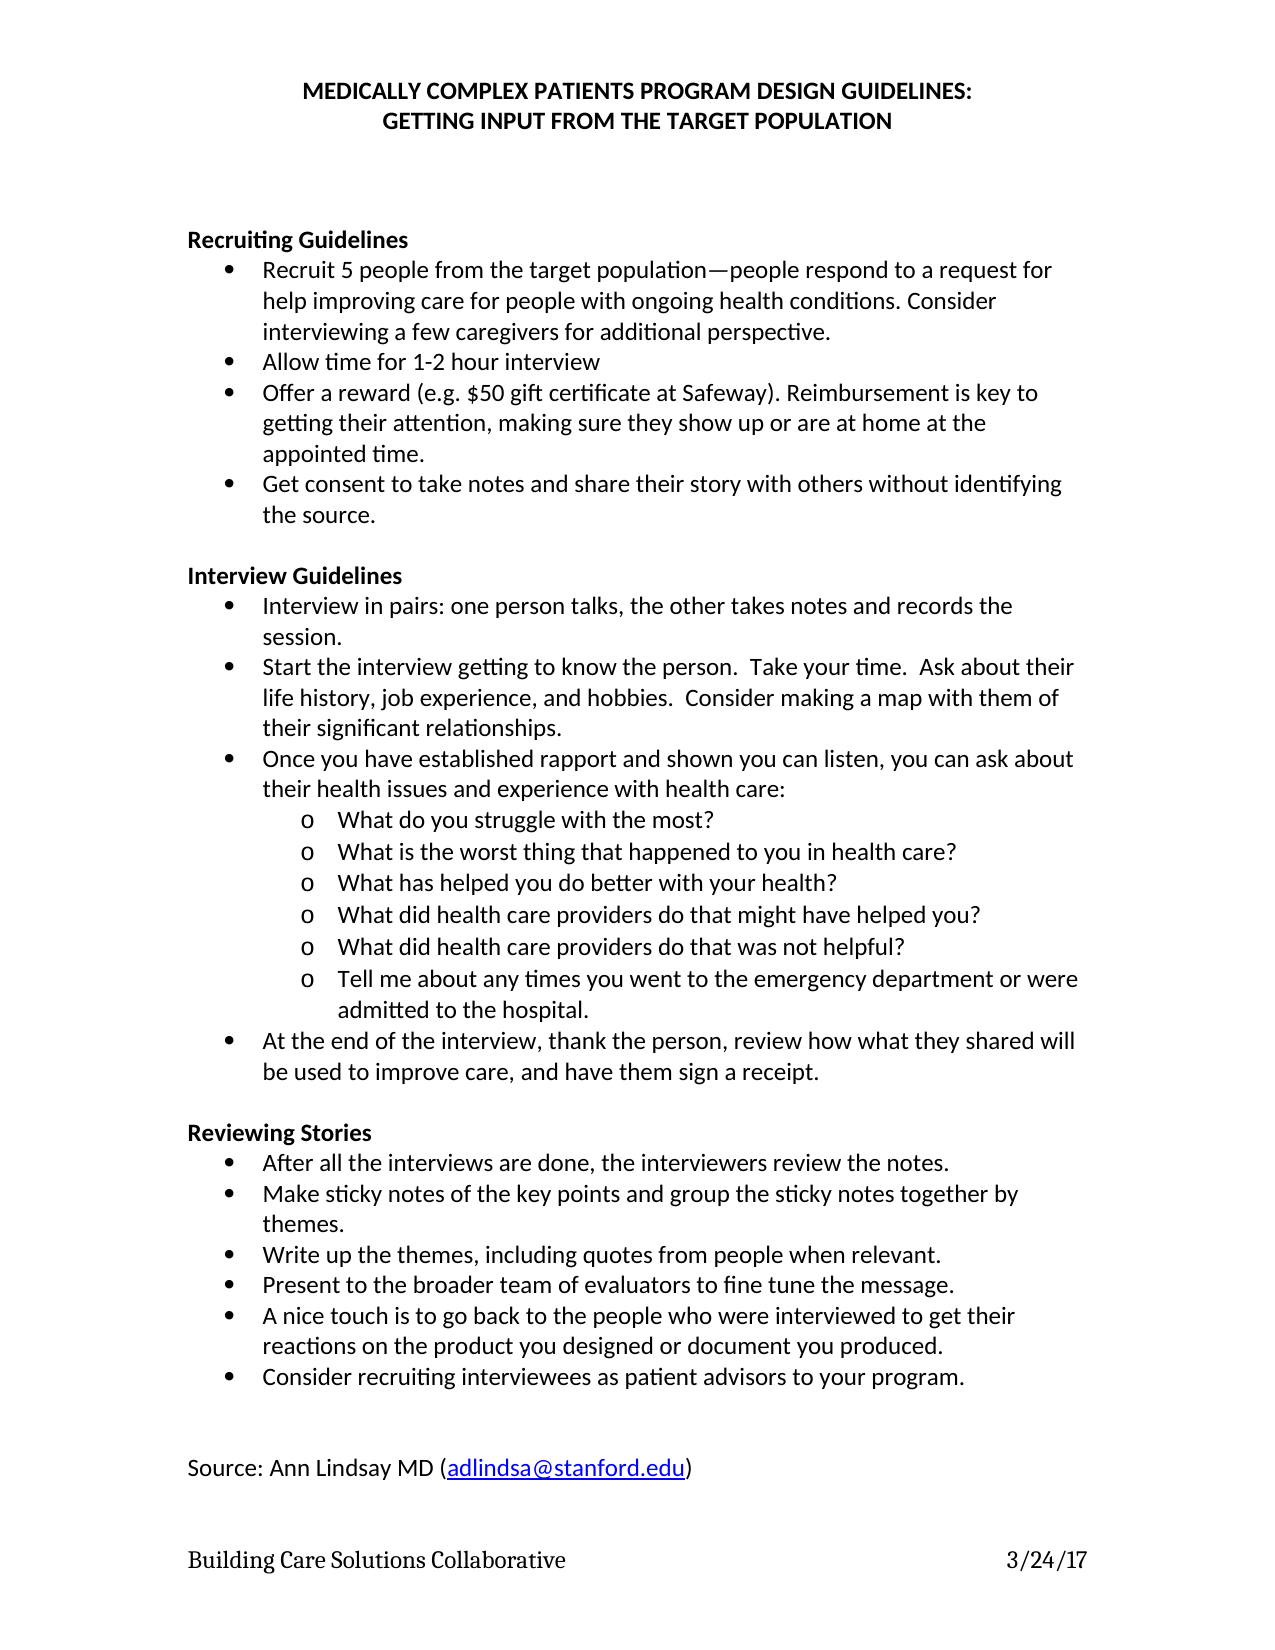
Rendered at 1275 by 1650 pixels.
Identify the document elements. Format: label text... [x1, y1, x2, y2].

list What has helped you do better with your health? [300, 867, 1087, 899]
text Reviewing Stories [187, 1117, 1087, 1147]
list Allow time for 1-2 hour interview [225, 346, 1087, 377]
list Make sticky notes of the key points and group the sticky notes together by themes. [225, 1178, 1087, 1239]
text Source: Ann Lindsay MD (adlindsa@stanford.edu) [187, 1452, 1087, 1483]
list What did health care providers do that might have helped you? [300, 899, 1087, 931]
list What is the worst thing that happened to you in health care? [300, 836, 1087, 867]
list Tell me about any times you went to the emergency department or were admitted to the hospital. [300, 963, 1087, 1025]
list What do you struggle with the most? [300, 804, 1087, 836]
list What did health care providers do that was not helpful? [300, 931, 1087, 963]
list Present to the broader team of evaluators to fine tune the message. [225, 1269, 1087, 1300]
list At the end of the interview, thank the person, review how what they shared will be used to improve care, and have them sign a receipt. [225, 1025, 1087, 1086]
list Start the interview getting to know the person. Take your time. Ask about their life history, job experience, and hobbies. Consider making a map with them of their significant relationships. [225, 651, 1087, 743]
text Interview Guidelines [187, 560, 1087, 590]
list Recruit 5 people from the target population—people respond to a request for help improving care for people with ongoing health conditions. Consider interviewing a few caregivers for additional perspective. [225, 254, 1087, 346]
list Write up the themes, including quotes from people when relevant. [225, 1239, 1087, 1269]
list Interview in pairs: one person talks, the other takes notes and records the session. [225, 590, 1087, 651]
list Once you have established rapport and shown you can listen, you can ask about their health issues and experience with health care: [225, 743, 1087, 804]
list Get consent to take notes and share their story with others without identifying the source. [225, 468, 1087, 529]
text Recruiting Guidelines [187, 224, 1087, 254]
list Offer a reward (e.g. $50 gift certificate at Safeway). Reimbursement is key to getting their attention, making sure they show up or are at home at the appointed time. [225, 377, 1087, 468]
list A nice touch is to go back to the people who were interviewed to get their reactions on the product you designed or document you produced. [225, 1300, 1087, 1361]
list After all the interviews are done, the interviewers review the notes. [225, 1147, 1087, 1178]
list Consider recruiting interviewees as patient advisors to your program. [225, 1361, 1087, 1391]
